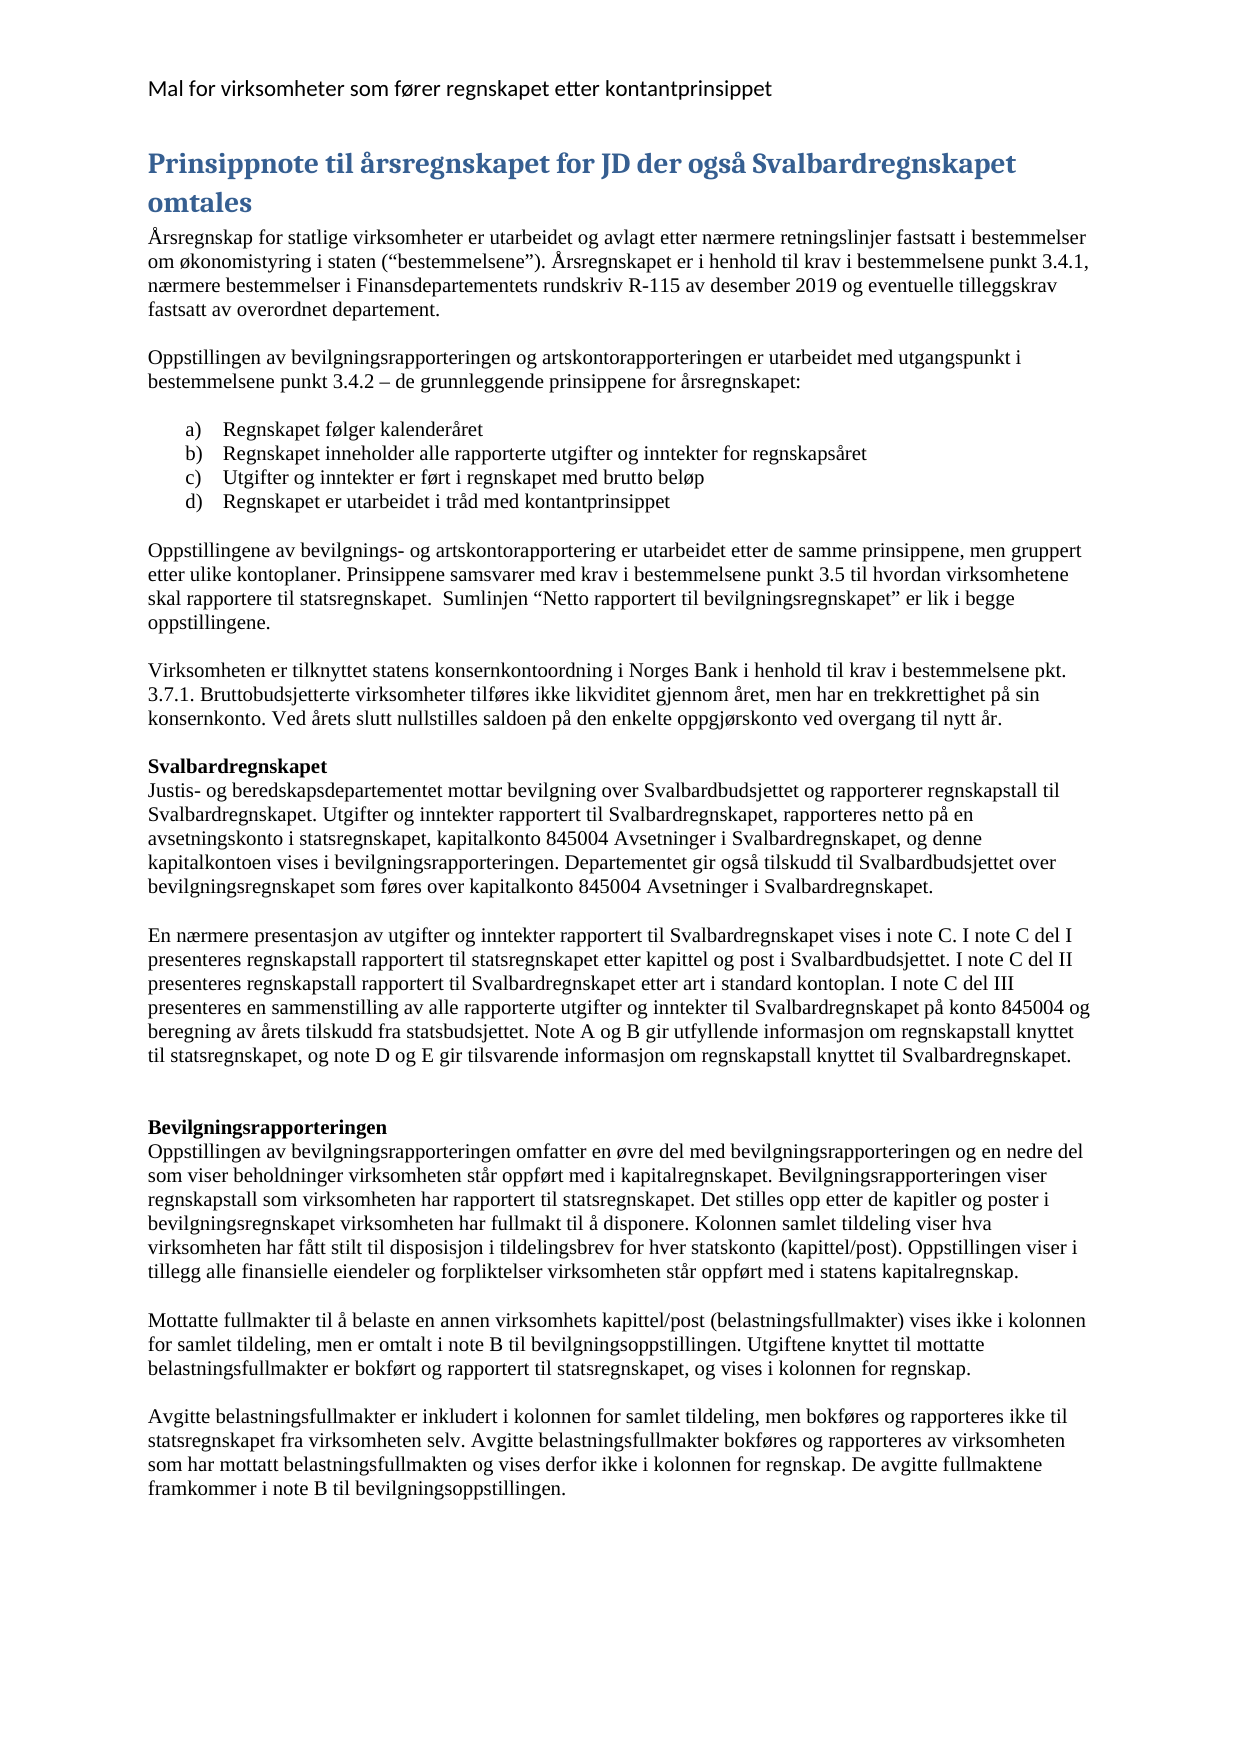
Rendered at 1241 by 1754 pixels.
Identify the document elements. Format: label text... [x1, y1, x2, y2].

text Oppstillingen av bevilgningsrapporteringen omfatter en øvre del med bevilgningsrapporteringen og en nedre del som viser beholdninger virksomheten står oppført med i kapitalregnskapet. Bevilgningsrapporteringen viser regnskapstall som virksomheten har rapportert til statsregnskapet. Det stilles opp etter de kapitler og poster i bevilgningsregnskapet virksomheten har fullmakt til å disponere. Kolonnen samlet tildeling viser hva virksomheten har fått stilt til disposisjon i tildelingsbrev for hver statskonto (kapittel/post). Oppstillingen viser i tillegg alle finansielle eiendeler og forpliktelser virksomheten står oppført med i statens kapitalregnskap. [148, 1139, 1093, 1283]
list Utgifter og inntekter er ført i regnskapet med brutto beløp [185, 465, 1093, 489]
text Svalbardregnskapet [148, 754, 1093, 778]
text Justis- og beredskapsdepartementet mottar bevilgning over Svalbardbudsjettet og rapporterer regnskapstall til Svalbardregnskapet. Utgifter og inntekter rapportert til Svalbardregnskapet, rapporteres netto på en avsetningskonto i statsregnskapet, kapitalkonto 845004 Avsetninger i Svalbardregnskapet, og denne kapitalkontoen vises i bevilgningsrapporteringen. Departementet gir også tilskudd til Svalbardbudsjettet over bevilgningsregnskapet som føres over kapitalkonto 845004 Avsetninger i Svalbardregnskapet. [148, 778, 1093, 898]
text Virksomheten er tilknyttet statens konsernkontoordning i Norges Bank i henhold til krav i bestemmelsene pkt. 3.7.1. Bruttobudsjetterte virksomheter tilføres ikke likviditet gjennom året, men har en trekkrettighet på sin konsernkonto. Ved årets slutt nullstilles saldoen på den enkelte oppgjørskonto ved overgang til nytt år. [148, 658, 1093, 730]
list Regnskapet inneholder alle rapporterte utgifter og inntekter for regnskapsåret [185, 441, 1093, 465]
text En nærmere presentasjon av utgifter og inntekter rapportert til Svalbardregnskapet vises i note C. I note C del I presenteres regnskapstall rapportert til statsregnskapet etter kapittel og post i Svalbardbudsjettet. I note C del II presenteres regnskapstall rapportert til Svalbardregnskapet etter art i standard kontoplan. I note C del III presenteres en sammenstilling av alle rapporterte utgifter og inntekter til Svalbardregnskapet på konto 845004 og beregning av årets tilskudd fra statsbudsjettet. Note A og B gir utfyllende informasjon om regnskapstall knyttet til statsregnskapet, og note D og E gir tilsvarende informasjon om regnskapstall knyttet til Svalbardregnskapet. [148, 922, 1093, 1067]
subtitle Prinsippnote til årsregnskapet for JD der også Svalbardregnskapet omtales [148, 148, 1093, 220]
list Regnskapet følger kalenderåret [185, 417, 1093, 441]
text Årsregnskap for statlige virksomheter er utarbeidet og avlagt etter nærmere retningslinjer fastsatt i bestemmelser om økonomistyring i staten (“bestemmelsene”). Årsregnskapet er i henhold til krav i bestemmelsene punkt 3.4.1, nærmere bestemmelser i Finansdepartementets rundskriv R-115 av desember 2019 og eventuelle tilleggskrav fastsatt av overordnet departement. [148, 225, 1093, 321]
text Oppstillingen av bevilgningsrapporteringen og artskontorapporteringen er utarbeidet med utgangspunkt i bestemmelsene punkt 3.4.2 – de grunnleggende prinsippene for årsregnskapet: [148, 345, 1093, 393]
text Oppstillingene av bevilgnings- og artskontorapportering er utarbeidet etter de samme prinsippene, men gruppert etter ulike kontoplaner. Prinsippene samsvarer med krav i bestemmelsene punkt 3.5 til hvordan virksomhetene skal rapportere til statsregnskapet. Sumlinjen “Netto rapportert til bevilgningsregnskapet” er lik i begge oppstillingene. [148, 537, 1093, 634]
text Mottatte fullmakter til å belaste en annen virksomhets kapittel/post (belastningsfullmakter) vises ikke i kolonnen for samlet tildeling, men er omtalt i note B til bevilgningsoppstillingen. Utgiftene knyttet til mottatte belastningsfullmakter er bokført og rapportert til statsregnskapet, og vises i kolonnen for regnskap. [148, 1307, 1093, 1380]
text Bevilgningsrapporteringen [148, 1115, 1093, 1139]
list Regnskapet er utarbeidet i tråd med kontantprinsippet [185, 489, 1093, 513]
text Avgitte belastningsfullmakter er inkludert i kolonnen for samlet tildeling, men bokføres og rapporteres ikke til statsregnskapet fra virksomheten selv. Avgitte belastningsfullmakter bokføres og rapporteres av virksomheten som har mottatt belastningsfullmakten og vises derfor ikke i kolonnen for regnskap. De avgitte fullmaktene framkommer i note B til bevilgningsoppstillingen. [148, 1404, 1093, 1500]
